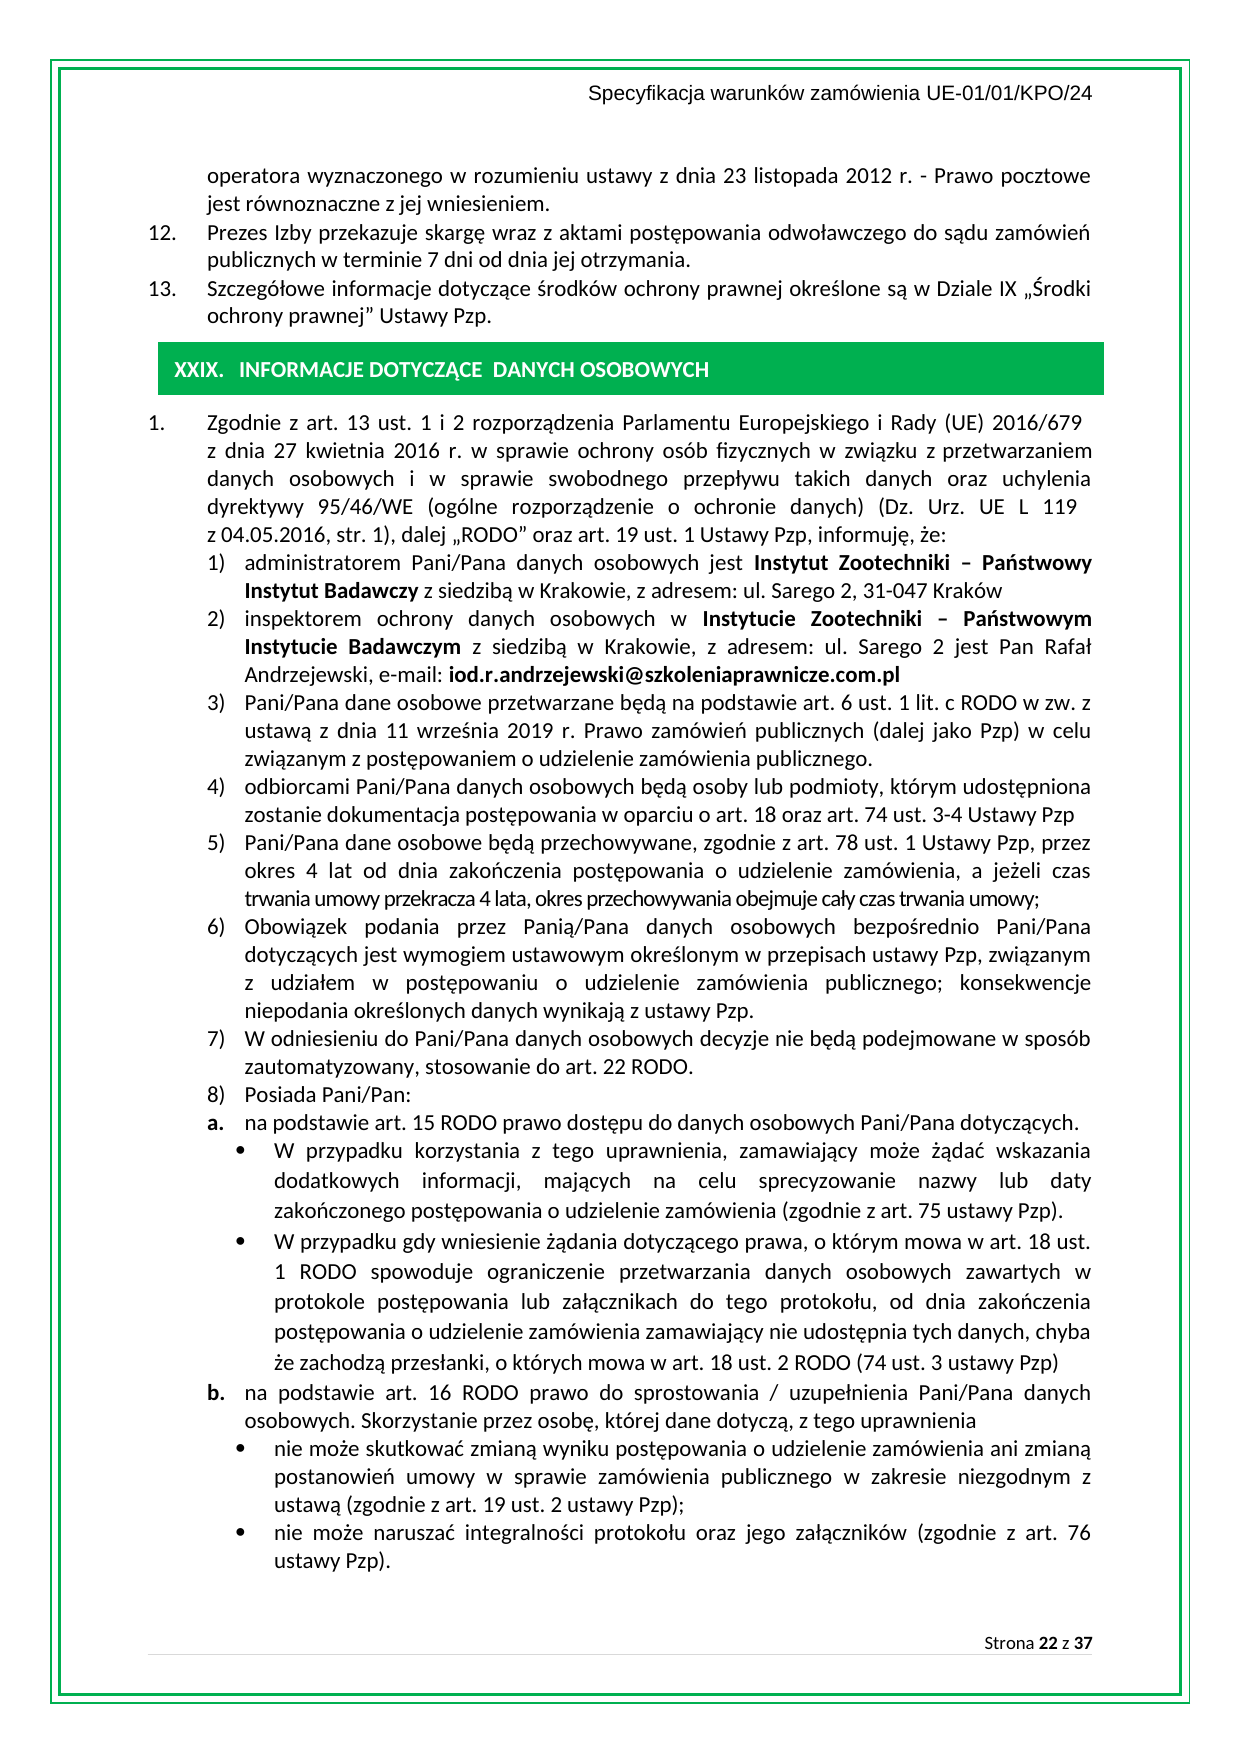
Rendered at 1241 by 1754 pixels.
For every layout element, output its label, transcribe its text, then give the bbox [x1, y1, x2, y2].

list Posiada Pani/Pan: [207, 1080, 1092, 1108]
list W odniesieniu do Pani/Pana danych osobowych decyzje nie będą podejmowane w sposób zautomatyzowany, stosowanie do art. 22 RODO. [207, 1024, 1092, 1080]
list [148, 162, 1092, 218]
list W przypadku gdy wniesienie żądania dotyczącego prawa, o którym mowa w art. 18 ust. 1 RODO spowoduje ograniczenie przetwarzania danych osobowych zawartych w protokole postępowania lub załącznikach do tego protokołu, od dnia zakończenia postępowania o udzielenie zamówienia zamawiający nie udostępnia tych danych, chyba że zachodzą przesłanki, o których mowa w art. 18 ust. 2 RODO (74 ust. 3 ustawy Pzp) [236, 1227, 1092, 1376]
list nie może skutkować zmianą wyniku postępowania o udzielenie zamówienia ani zmianą postanowień umowy w sprawie zamówienia publicznego w zakresie niezgodnym z ustawą (zgodnie z art. 19 ust. 2 ustawy Pzp); [236, 1434, 1092, 1518]
list Pani/Pana dane osobowe przetwarzane będą na podstawie art. 6 ust. 1 lit. c RODO w zw. z ustawą z dnia 11 września 2019 r. Prawo zamówień publicznych (dalej jako Pzp) w celu związanym z postępowaniem o udzielenie zamówienia publicznego. [207, 688, 1092, 772]
list odbiorcami Pani/Pana danych osobowych będą osoby lub podmioty, którym udostępniona zostanie dokumentacja postępowania w oparciu o art. 18 oraz art. 74 ust. 3-4 Ustawy Pzp [207, 772, 1092, 828]
list na podstawie art. 15 RODO prawo dostępu do danych osobowych Pani/Pana dotyczących. [207, 1108, 1092, 1136]
list administratorem Pani/Pana danych osobowych jest Instytut Zootechniki – Państwowy Instytut Badawczy z siedzibą w Krakowie, z adresem: ul. Sarego 2, 31-047 Kraków [207, 548, 1092, 604]
table_header INFORMACJE DOTYCZĄCE DANYCH OSOBOWYCH [158, 342, 1104, 395]
list Prezes Izby przekazuje skargę wraz z aktami postępowania odwoławczego do sądu zamówień publicznych w terminie 7 dni od dnia jej otrzymania. [148, 218, 1092, 274]
list nie może naruszać integralności protokołu oraz jego załączników (zgodnie z art. 76 ustawy Pzp). [236, 1518, 1092, 1574]
list Szczegółowe informacje dotyczące środków ochrony prawnej określone są w Dziale IX „Środki ochrony prawnej” Ustawy Pzp. [148, 274, 1092, 330]
list Pani/Pana dane osobowe będą przechowywane, zgodnie z art. 78 ust. 1 Ustawy Pzp, przez okres 4 lat od dnia zakończenia postępowania o udzielenie zamówienia, a jeżeli czas trwania umowy przekracza 4 lata, okres przechowywania obejmuje cały czas trwania umowy; [207, 828, 1092, 912]
list W przypadku korzystania z tego uprawnienia, zamawiający może żądać wskazania dodatkowych informacji, mających na celu sprecyzowanie nazwy lub daty zakończonego postępowania o udzielenie zamówienia (zgodnie z art. 75 ustawy Pzp). [236, 1136, 1092, 1225]
list inspektorem ochrony danych osobowych w Instytucie Zootechniki – Państwowym Instytucie Badawczym z siedzibą w Krakowie, z adresem: ul. Sarego 2 jest Pan Rafał Andrzejewski, e-mail: iod.r.andrzejewski@szkoleniaprawnicze.com.pl [207, 604, 1092, 688]
list na podstawie art. 16 RODO prawo do sprostowania / uzupełnienia Pani/Pana danych osobowych. Skorzystanie przez osobę, której dane dotyczą, z tego uprawnienia [207, 1378, 1092, 1434]
list Obowiązek podania przez Panią/Pana danych osobowych bezpośrednio Pani/Pana dotyczących jest wymogiem ustawowym określonym w przepisach ustawy Pzp, związanym z udziałem w postępowaniu o udzielenie zamówienia publicznego; konsekwencje niepodania określonych danych wynikają z ustawy Pzp. [207, 912, 1092, 1024]
list Zgodnie z art. 13 ust. 1 i 2 rozporządzenia Parlamentu Europejskiego i Rady (UE) 2016/679 z dnia 27 kwietnia 2016 r. w sprawie ochrony osób fizycznych w związku z przetwarzaniem danych osobowych i w sprawie swobodnego przepływu takich danych oraz uchylenia dyrektywy 95/46/WE (ogólne rozporządzenie o ochronie danych) (Dz. Urz. UE L 119 z 04.05.2016, str. 1), dalej „RODO” oraz art. 19 ust. 1 Ustawy Pzp, informuję, że: [148, 408, 1092, 548]
